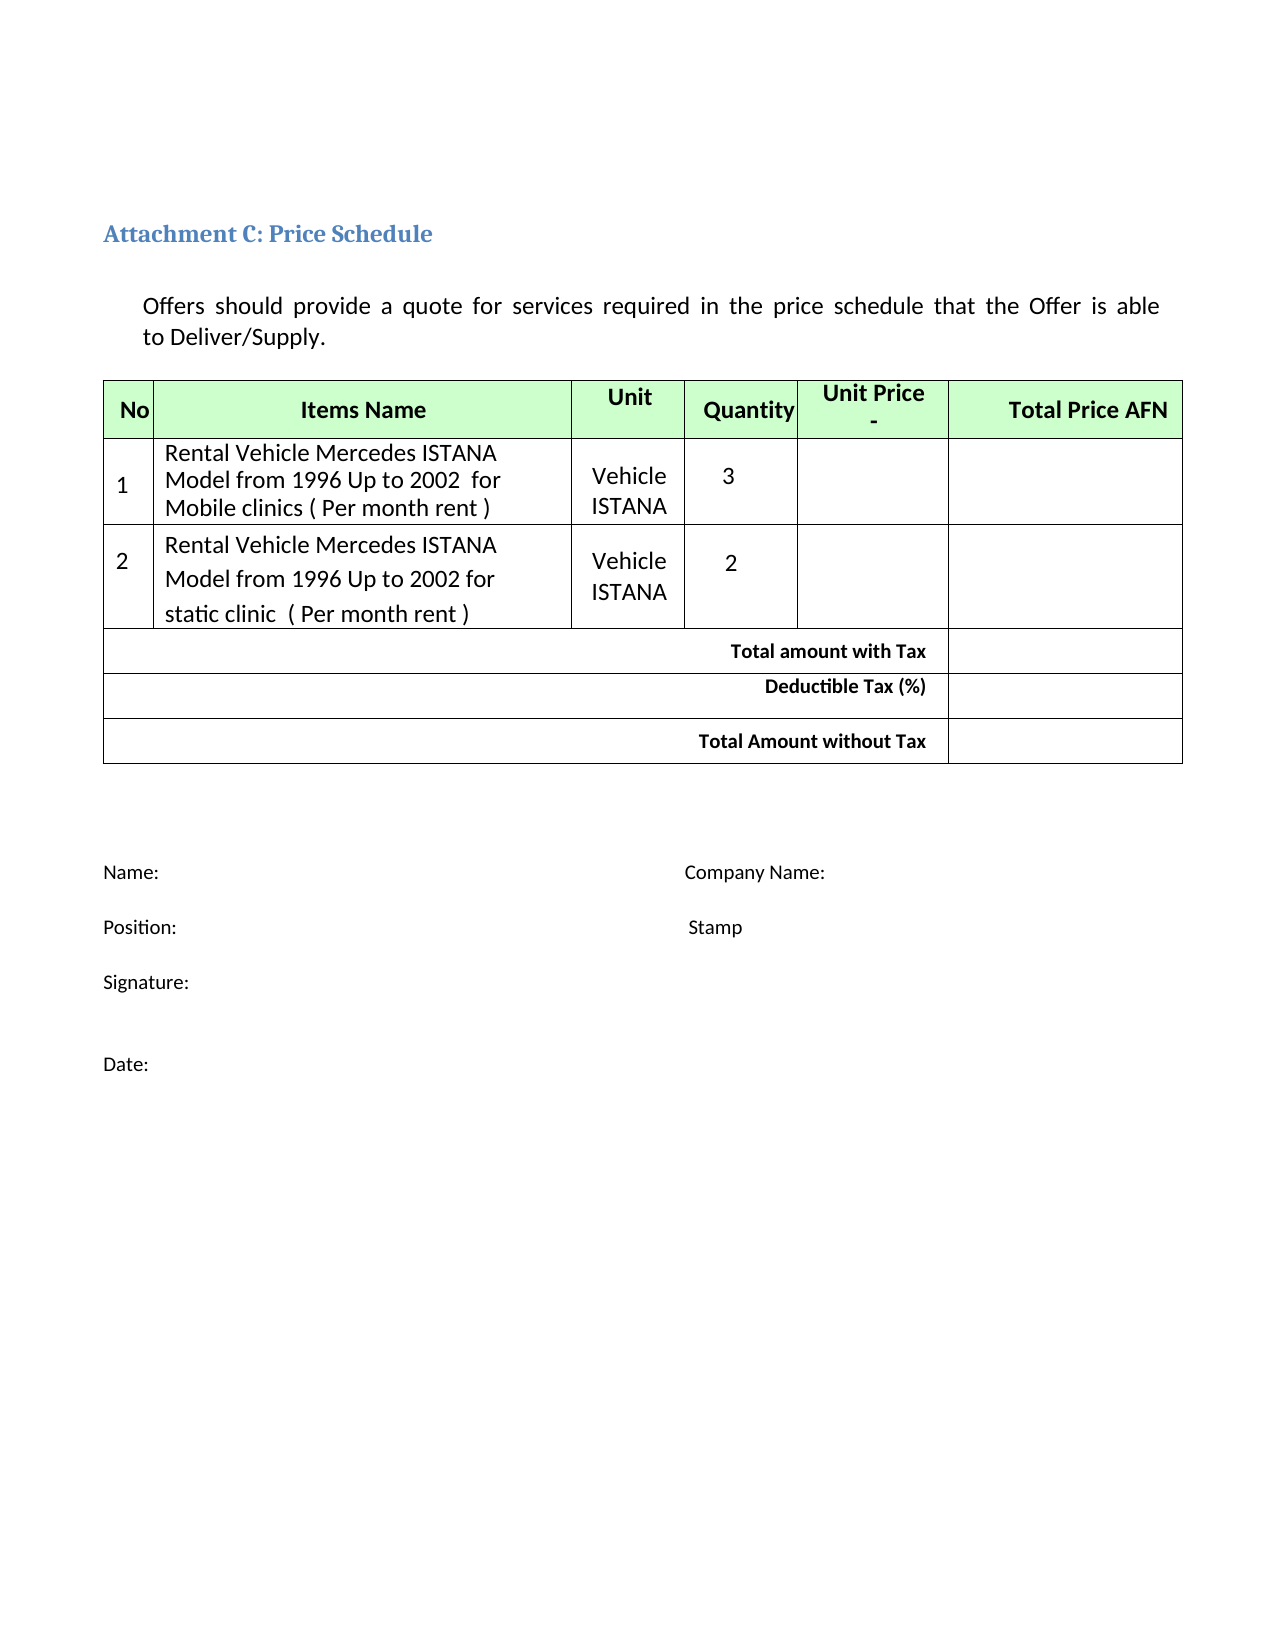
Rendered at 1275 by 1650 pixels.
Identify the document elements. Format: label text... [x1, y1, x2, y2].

table_cell 2 [685, 525, 797, 628]
table_header Quantity [685, 381, 797, 438]
table_cell Total Amount without Tax [104, 719, 948, 763]
table_cell [949, 525, 1182, 628]
table_cell 1 [104, 439, 153, 523]
table_cell Vehicle ISTANA [572, 525, 684, 628]
text Name: Company Name: [103, 859, 1110, 884]
table_header Items Name [154, 381, 571, 438]
table_header No [104, 381, 153, 438]
table_cell [949, 629, 1182, 673]
text Date: [103, 1051, 1110, 1077]
table_cell [798, 439, 948, 523]
text Offers should provide a quote for services required in the price schedule that the Offer is able to Deliver/Supply. [143, 291, 1164, 352]
table_cell [798, 525, 948, 628]
table_header Unit Price - AFN [798, 381, 948, 438]
table_cell Rental Vehicle Mercedes ISTANA Model from 1996 Up to 2002 for Mobile clinics ( Per month rent ) [154, 439, 571, 523]
table_cell 2 [104, 525, 153, 628]
text Signature: [103, 969, 1110, 994]
text Position: Stamp [103, 914, 1110, 939]
table_cell [949, 674, 1182, 718]
table_header Total Price AFN [949, 381, 1182, 438]
table_cell Vehicle ISTANA [572, 439, 684, 523]
table_cell [949, 719, 1182, 763]
table_cell Total amount with Tax [104, 629, 948, 673]
table_cell 3 [685, 439, 797, 523]
table_cell Deductible Tax (%) [104, 674, 948, 718]
text Attachment C: Price Schedule [103, 220, 1162, 248]
table_cell [949, 439, 1182, 523]
table_header Unit [572, 381, 684, 438]
table_cell Rental Vehicle Mercedes ISTANA Model from 1996 Up to 2002 for static clinic ( Per month rent ) [154, 525, 571, 628]
